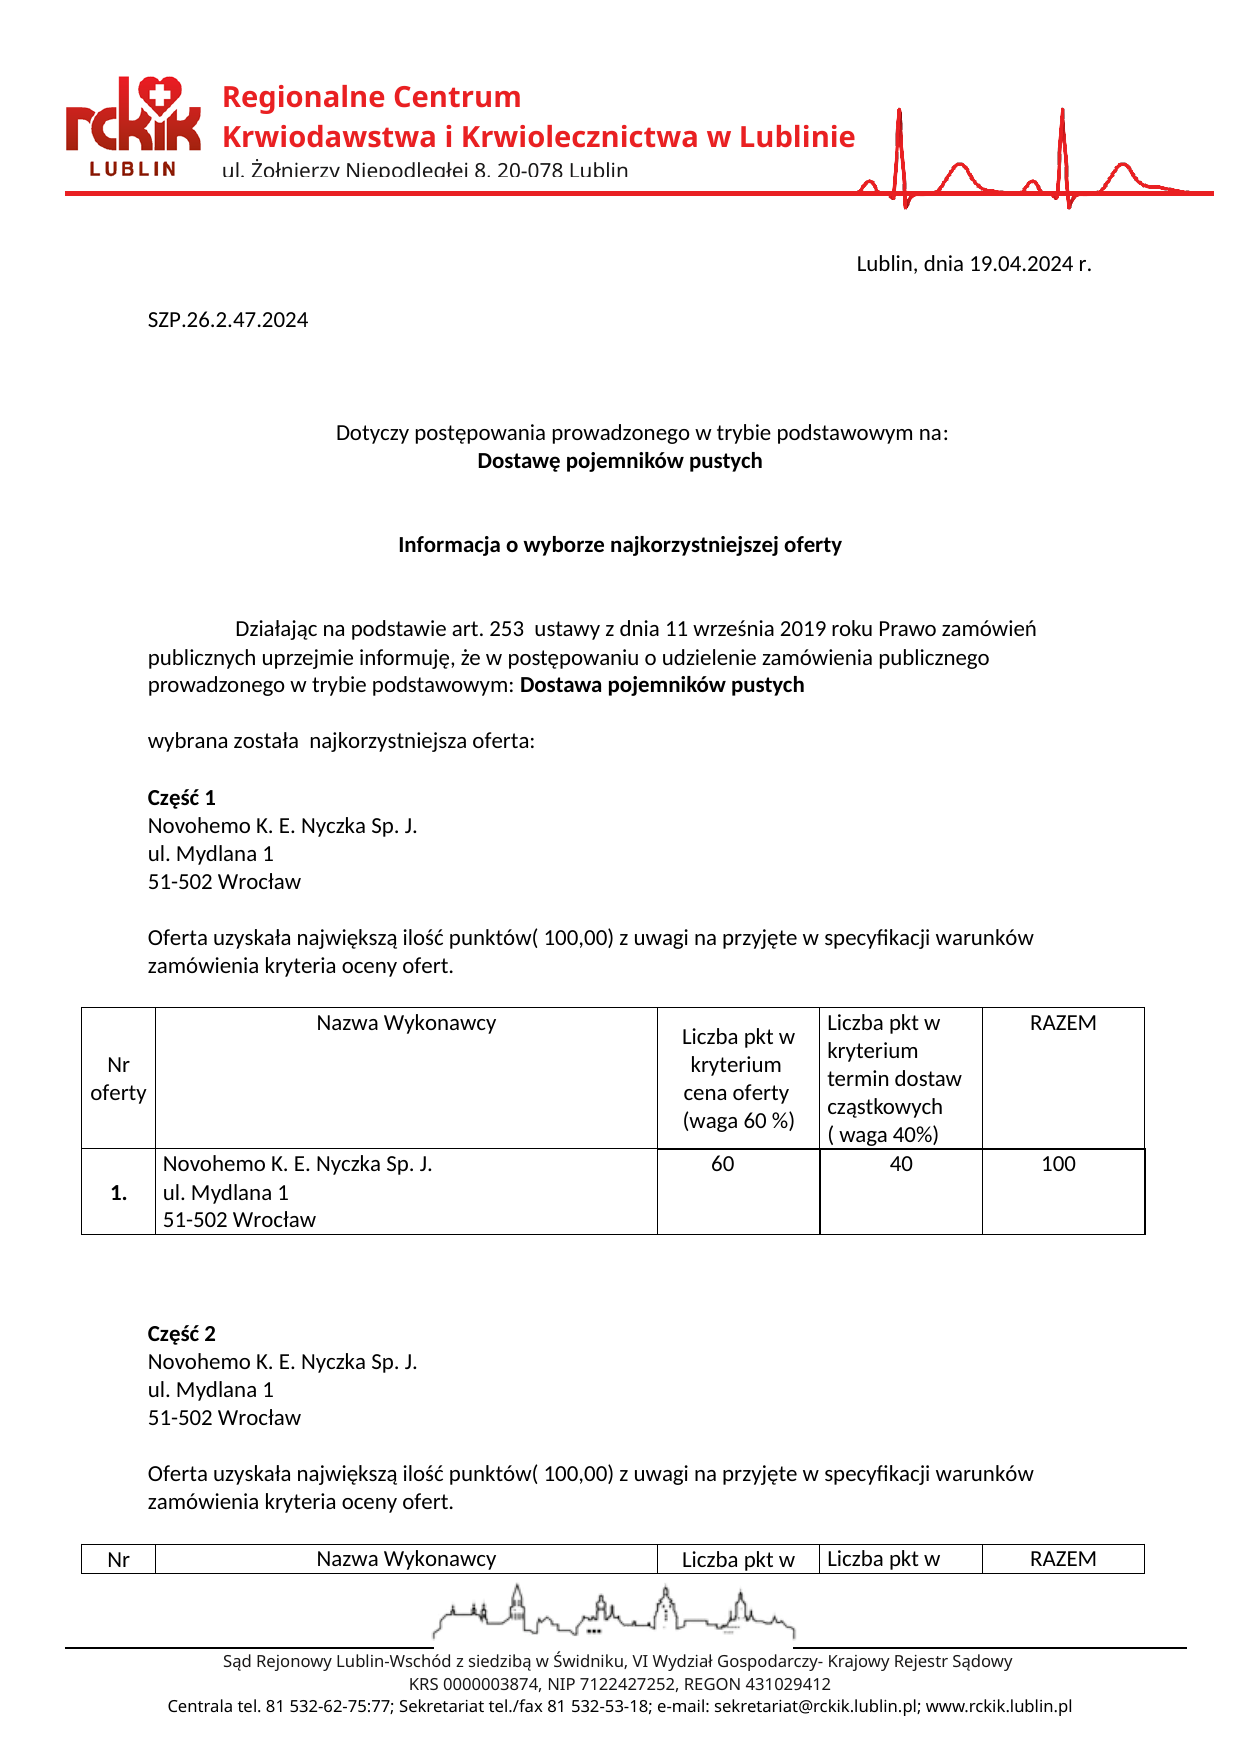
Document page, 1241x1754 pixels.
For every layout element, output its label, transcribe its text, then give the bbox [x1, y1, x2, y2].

text Oferta uzyskała największą ilość punktów( 100,00) z uwagi na przyjęte w specyfikacji warunków zamówienia kryteria oceny ofert. [148, 923, 1093, 979]
text Informacja o wyborze najkorzystniejszej oferty [148, 531, 1093, 558]
table_header Nr oferty [82, 1008, 155, 1148]
table_header Liczba pkt w kryterium termin dostaw cząstkowych ( waga 40%) [820, 1008, 982, 1148]
picture [849, 196, 1199, 238]
table_header RAZEM [983, 1008, 1144, 1148]
text wybrana została najkorzystniejsza oferta: [148, 727, 1093, 755]
text 51-502 Wrocław [148, 867, 1093, 895]
table_cell 60 [658, 1150, 819, 1234]
table_header Liczba pkt w kryterium termin dostaw cząstkowych ( waga 40%) [820, 1545, 982, 1573]
text Część 1 [148, 783, 1093, 811]
picture [849, 97, 1199, 191]
text Oferta uzyskała największą ilość punktów( 100,00) z uwagi na przyjęte w specyfikacji warunków zamówienia kryteria oceny ofert. [148, 1459, 1093, 1515]
text ul. Mydlana 1 [148, 839, 1093, 867]
table_header Nazwa Wykonawcy [156, 1545, 657, 1573]
text Novohemo K. E. Nyczka Sp. J. [148, 811, 1093, 839]
table_cell 100 [983, 1150, 1144, 1234]
list Dostawę pojemników pustych [148, 446, 1093, 474]
picture [60, 68, 208, 182]
list Działając na podstawie art. 253 ustawy z dnia 11 września 2019 roku Prawo zamówień publicznych uprzejmie informuję, że w postępowaniu o udzielenie zamówienia publicznego prowadzonego w trybie podstawowym: Dostawa pojemników pustych [148, 614, 1093, 699]
table_header Liczba pkt w kryterium cena oferty (waga 60 %) [658, 1545, 819, 1573]
picture [425, 1574, 815, 1644]
text Novohemo K. E. Nyczka Sp. J. [148, 1347, 1093, 1375]
table_header Nazwa Wykonawcy [156, 1008, 657, 1148]
text 51-502 Wrocław [148, 1403, 1093, 1431]
text ul. Mydlana 1 [148, 1375, 1093, 1403]
table_header Liczba pkt w kryterium cena oferty (waga 60 %) [658, 1008, 819, 1148]
table_cell Novohemo K. E. Nyczka Sp. J. ul. Mydlana 1 51-502 Wrocław [156, 1149, 657, 1234]
text Dotyczy postępowania prowadzonego w trybie podstawowym na: [192, 418, 1093, 446]
text Lublin, dnia 19.04.2024 r. [148, 249, 1093, 278]
table_cell 1. [82, 1149, 155, 1234]
table_cell 40 [821, 1150, 982, 1234]
table_header Nr oferty [82, 1545, 155, 1573]
text Część 2 [148, 1319, 1093, 1347]
table_header RAZEM [983, 1545, 1144, 1573]
text SZP.26.2.47.2024 [148, 306, 1093, 334]
